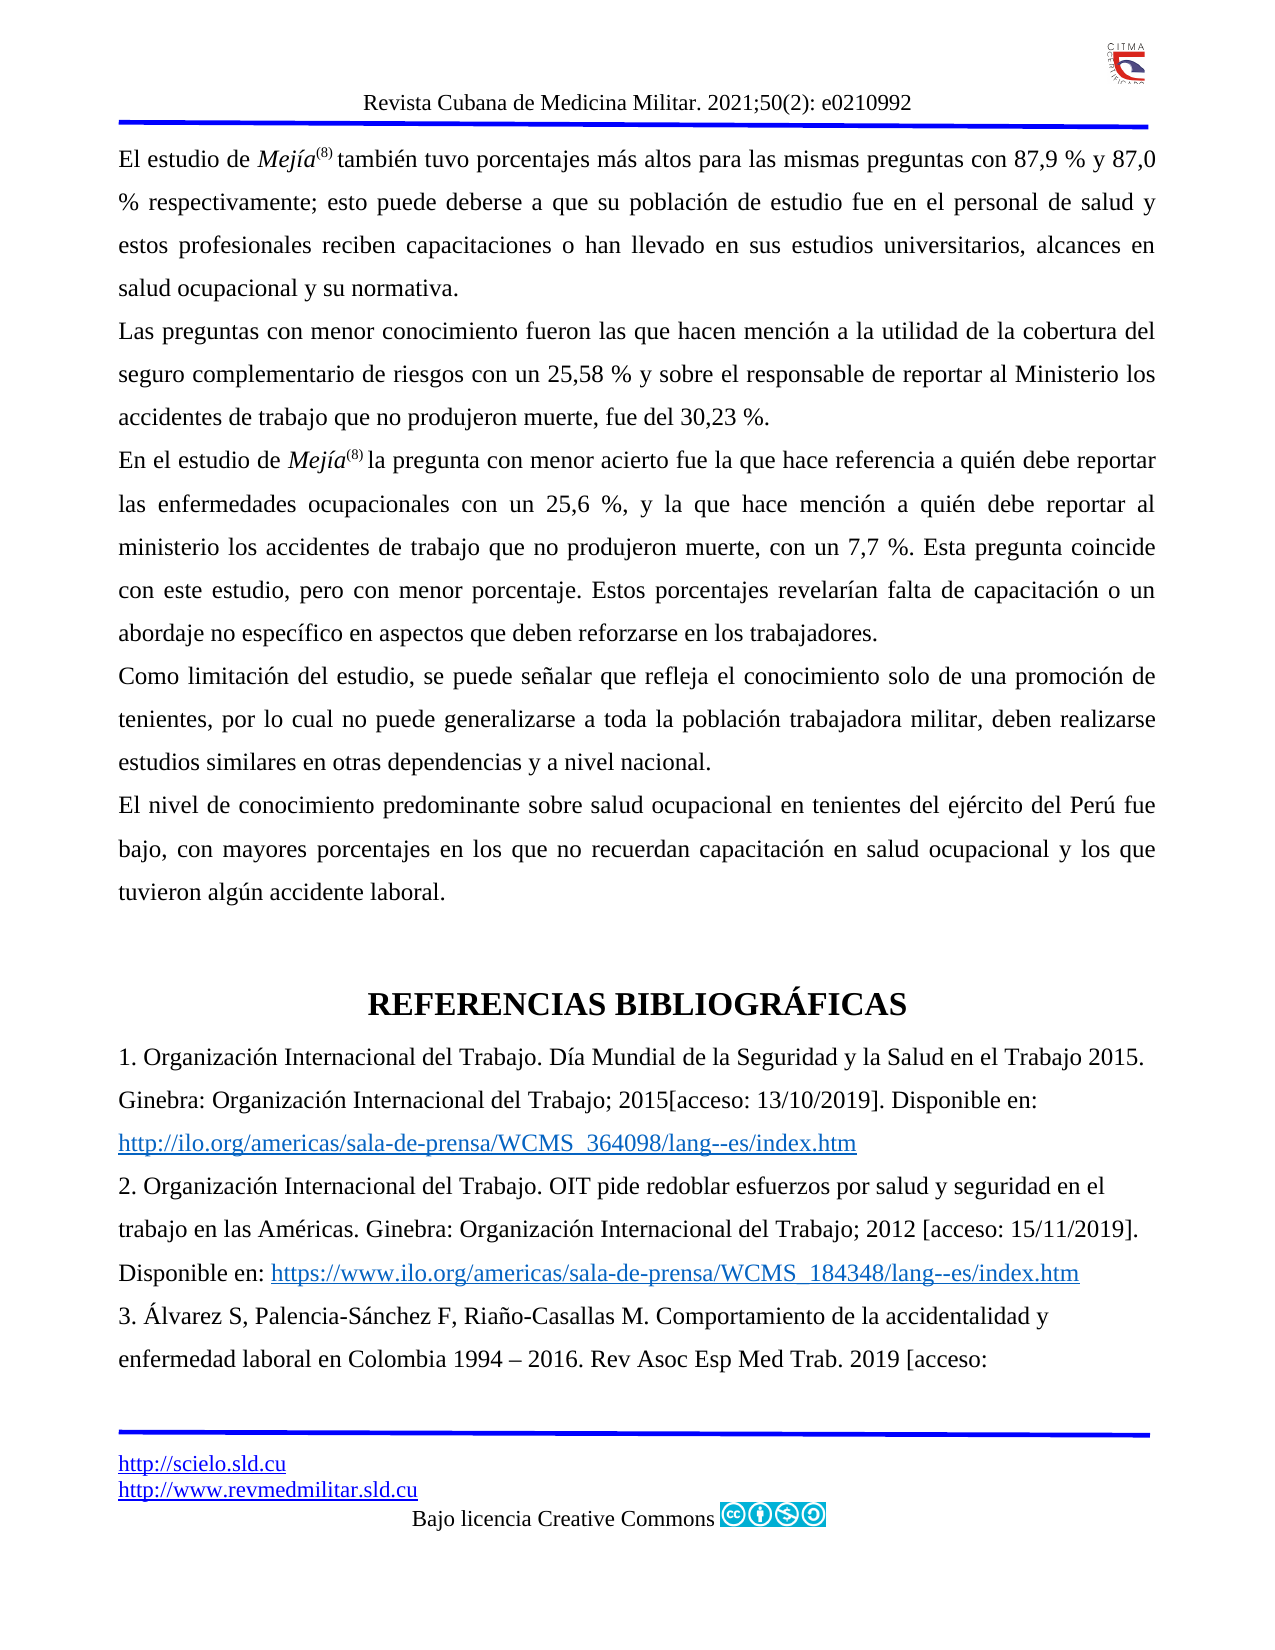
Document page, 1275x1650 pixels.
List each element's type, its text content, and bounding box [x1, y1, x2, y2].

text Las preguntas con menor conocimiento fueron las que hacen mención a la utilidad de la cobertura del seguro complementario de riesgos con un 25,58 % y sobre el responsable de reportar al Ministerio los accidentes de trabajo que no produjeron muerte, fue del 30,23 %. [118, 316, 1157, 431]
text Como limitación del estudio, se puede señalar que refleja el conocimiento solo de una promoción de tenientes, por lo cual no puede generalizarse a toda la población trabajadora militar, deben realizarse estudios similares en otras dependencias y a nivel nacional. [118, 661, 1157, 776]
picture [1107, 43, 1145, 84]
text El nivel de conocimiento predominante sobre salud ocupacional en tenientes del ejército del Perú fue bajo, con mayores porcentajes en los que no recuerdan capacitación en salud ocupacional y los que tuvieron algún accidente laboral. [118, 791, 1157, 906]
text http://ilo.org/americas/sala-de-prensa/WCMS_364098/lang--es/index.htm [118, 1128, 1157, 1157]
text El estudio de Mejía(8) también tuvo porcentajes más altos para las mismas preguntas con 87,9 % y 87,0 % respectivamente; esto puede deberse a que su población de estudio fue en el personal de salud y estos profesionales reciben capacitaciones o han llevado en sus estudios universitarios, alcances en salud ocupacional y su normativa. [118, 144, 1157, 302]
picture [720, 1502, 826, 1527]
text REFERENCIAS BIBLIOGRÁFICAS [118, 984, 1157, 1023]
text 1. Organización Internacional del Trabajo. Día Mundial de la Seguridad y la Salud en el Trabajo 2015. Ginebra: Organización Internacional del Trabajo; 2015[acceso: 13/10/2019]. Disponible en: [118, 1042, 1157, 1114]
text 2. Organización Internacional del Trabajo. OIT pide redoblar esfuerzos por salud y seguridad en el trabajo en las Américas. Ginebra: Organización Internacional del Trabajo; 2012 [acceso: 15/11/2019]. Disponible en: https://www.ilo.org/americas/sala-de-prensa/WCMS_184348/lang--es/index.htm [118, 1171, 1157, 1286]
text En el estudio de Mejía(8) la pregunta con menor acierto fue la que hace referencia a quién debe reportar las enfermedades ocupacionales con un 25,6 %, y la que hace mención a quién debe reportar al ministerio los accidentes de trabajo que no produjeron muerte, con un 7,7 %. Esta pregunta coincide con este estudio, pero con menor porcentaje. Estos porcentajes revelarían falta de capacitación o un abordaje no específico en aspectos que deben reforzarse en los trabajadores. [118, 446, 1157, 647]
